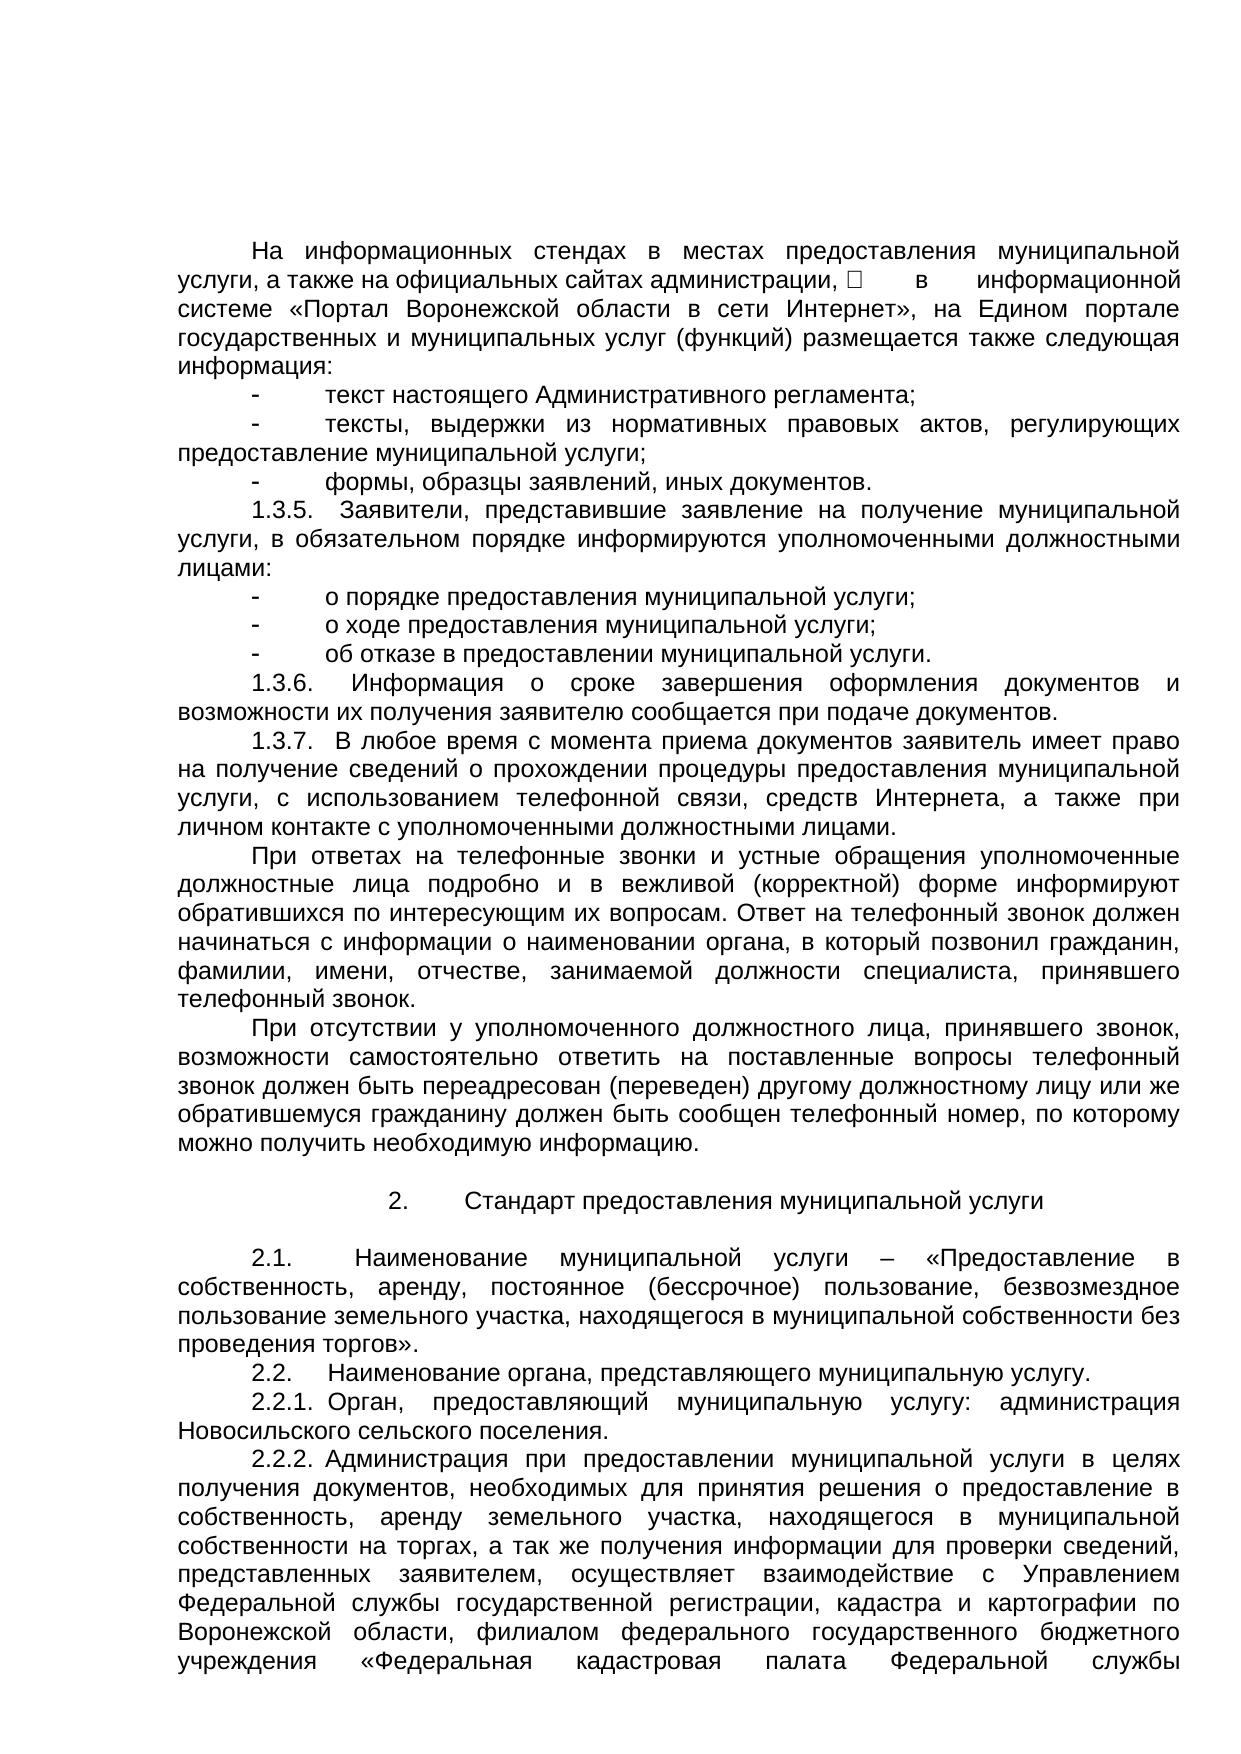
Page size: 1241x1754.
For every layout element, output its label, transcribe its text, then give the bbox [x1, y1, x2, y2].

list Наименование органа, представляющего муниципальную услугу. [177, 1358, 1181, 1387]
list о ходе предоставления муниципальной услуги; [177, 610, 1181, 639]
list об отказе в предоставлении муниципальной услуги. [177, 639, 1181, 668]
list Информация о сроке завершения оформления документов и возможности их получения заявителю сообщается при подаче документов. [177, 668, 1181, 726]
list текст настоящего Административного регламента; [177, 380, 1181, 409]
list о порядке предоставления муниципальной услуги; [177, 582, 1181, 610]
text При отсутствии у уполномоченного должностного лица, принявшего звонок, возможности самостоятельно ответить на поставленные вопросы телефонный звонок должен быть переадресован (переведен) другому должностному лицу или же обратившемуся гражданину должен быть сообщен телефонный номер, по которому можно получить необходимую информацию. [177, 1013, 1181, 1157]
list формы, образцы заявлений, иных документов. [177, 466, 1181, 495]
text На информационных стендах в местах предоставления муниципальной услуги, а также на официальных сайтах администрации,  в информационной системе «Портал Воронежской области в сети Интернет», на Едином портале государственных и муниципальных услуг (функций) размещается также следующая информация: [177, 236, 1181, 380]
list Орган, предоставляющий муниципальную услугу: администрация Новосильского сельского поселения. [177, 1387, 1181, 1444]
list В любое время с момента приема документов заявитель имеет право на получение сведений о прохождении процедуры предоставления муниципальной услуги, с использованием телефонной связи, средств Интернета, а также при личном контакте с уполномоченными должностными лицами. [177, 726, 1181, 841]
list Заявители, представившие заявление на получение муниципальной услуги, в обязательном порядке информируются уполномоченными должностными лицами: [177, 495, 1181, 582]
list тексты, выдержки из нормативных правовых актов, регулирующих предоставление муниципальной услуги; [177, 409, 1181, 466]
list Стандарт предоставления муниципальной услуги [177, 1186, 1181, 1214]
text При ответах на телефонные звонки и устные обращения уполномоченные должностные лица подробно и в вежливой (корректной) форме информируют обратившихся по интересующим их вопросам. Ответ на телефонный звонок должен начинаться с информации о наименовании органа, в который позвонил гражданин, фамилии, имени, отчестве, занимаемой должности специалиста, принявшего телефонный звонок. [177, 841, 1181, 1013]
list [177, 1444, 1181, 1674]
list Наименование муниципальной услуги – «Предоставление в собственность, аренду, постоянное (бессрочное) пользование, безвозмездное пользование земельного участка, находящегося в муниципальной собственности без проведения торгов». [177, 1243, 1181, 1358]
